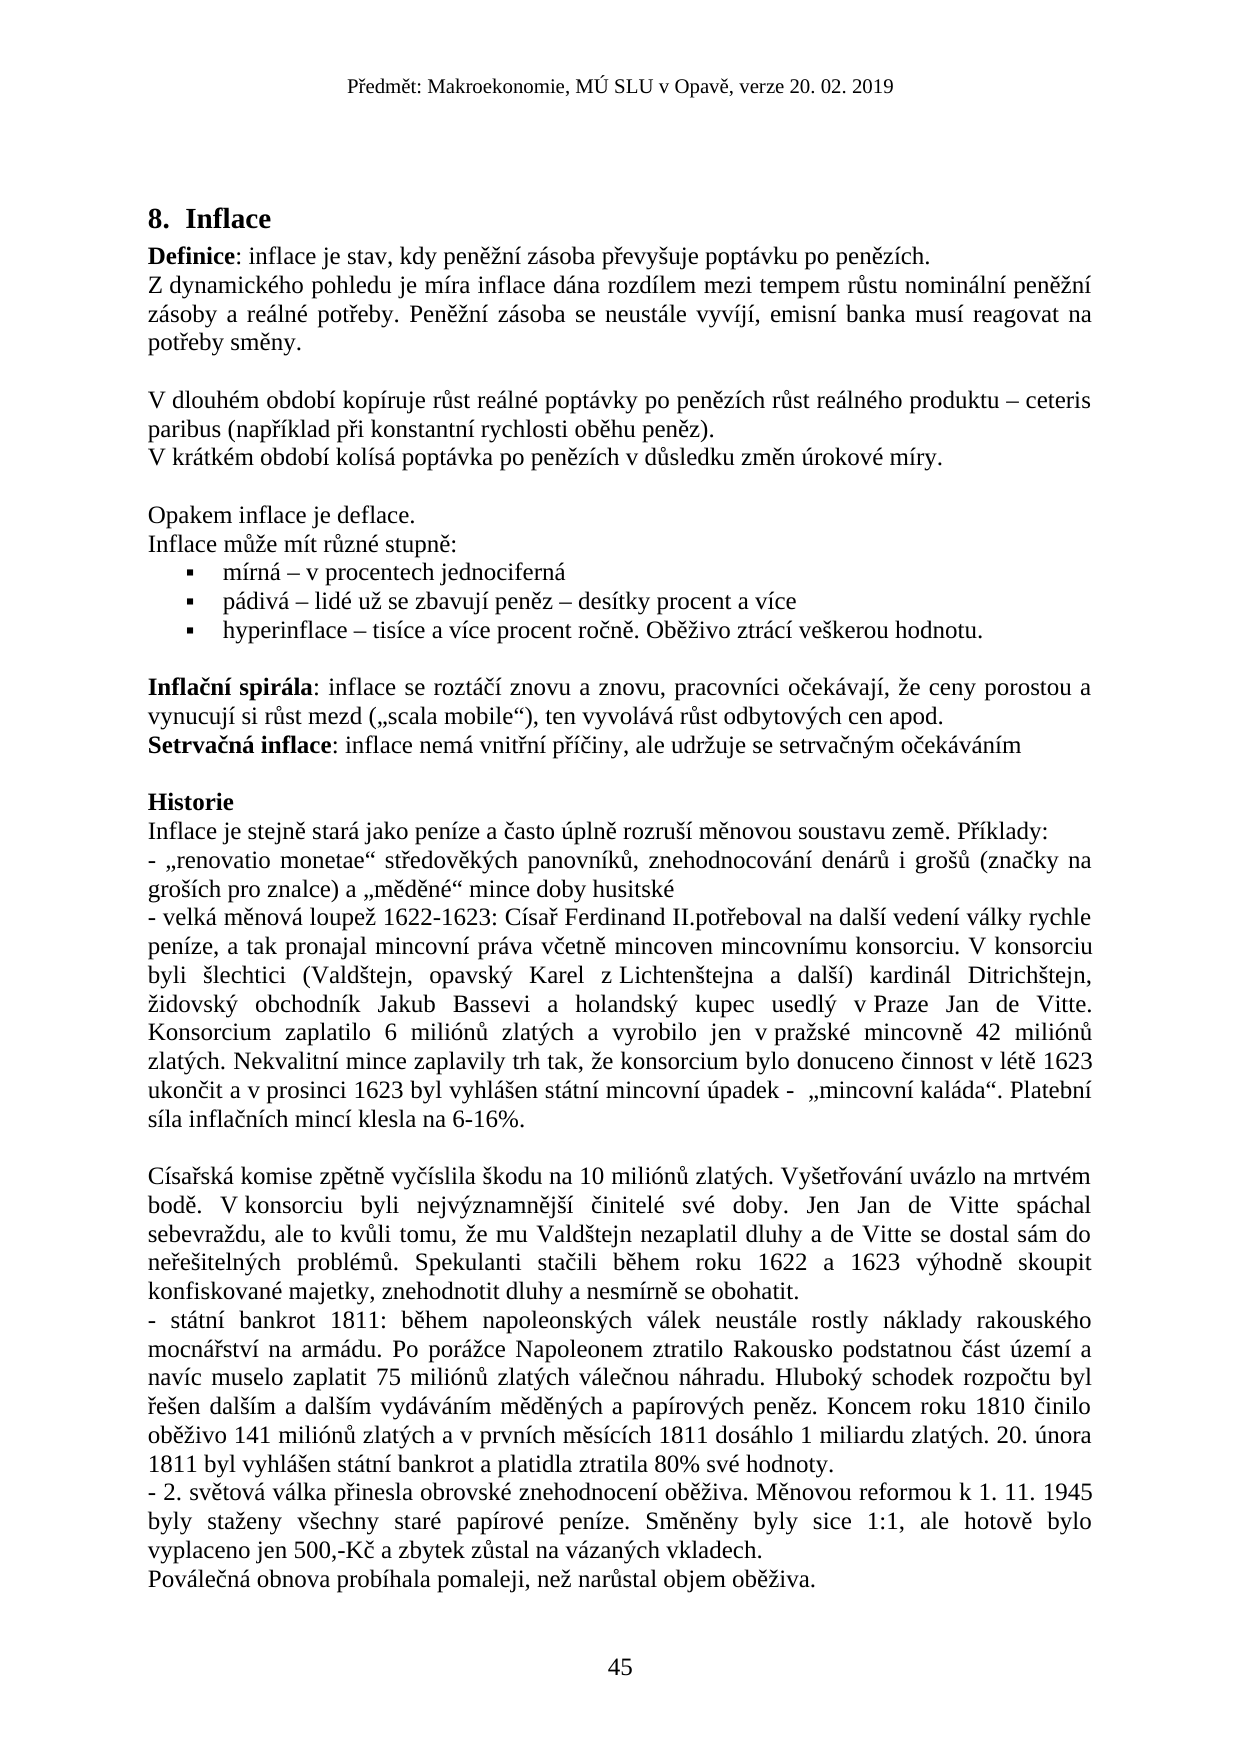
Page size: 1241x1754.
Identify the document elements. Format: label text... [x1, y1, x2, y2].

subtitle Inflace [148, 201, 1093, 235]
text - velká měnová loupež 1622-1623: Císař Ferdinand II.potřeboval na další vedení války rychle peníze, a tak pronajal mincovní práva včetně mincoven mincovnímu konsorciu. V konsorciu byli šlechtici (Valdštejn, opavský Karel z Lichtenštejna a další) kardinál Ditrichštejn, židovský obchodník Jakub Bassevi a holandský kupec usedlý v Praze Jan de Vitte. Konsorcium zaplatilo 6 miliónů zlatých a vyrobilo jen v pražské mincovně 42 miliónů zlatých. Nekvalitní mince zaplavily trh tak, že konsorcium bylo donuceno činnost v létě 1623 ukončit a v prosinci 1623 byl vyhlášen státní mincovní úpadek - „mincovní kaláda“. Platební síla inflačních mincí klesla na 6-16%. [148, 902, 1093, 1132]
text Opakem inflace je deflace. [148, 500, 1093, 529]
text Inflace může mít různé stupně: [148, 529, 1093, 557]
text Z dynamického pohledu je míra inflace dána rozdílem mezi tempem růstu nominální peněžní zásoby a reálné potřeby. Peněžní zásoba se neustále vyvíjí, emisní banka musí reagovat na potřeby směny. [148, 270, 1093, 356]
text Císařská komise zpětně vyčíslila škodu na 10 miliónů zlatých. Vyšetřování uvázlo na mrtvém bodě. V konsorciu byli nejvýznamnější činitelé své doby. Jen Jan de Vitte spáchal sebevraždu, ale to kvůli tomu, že mu Valdštejn nezaplatil dluhy a de Vitte se dostal sám do neřešitelných problémů. Spekulanti stačili během roku 1622 a 1623 výhodně skoupit konfiskované majetky, znehodnotit dluhy a nesmírně se obohatit. [148, 1161, 1093, 1305]
text V dlouhém období kopíruje růst reálné poptávky po penězích růst reálného produktu – ceteris paribus (například při konstantní rychlosti oběhu peněz). [148, 385, 1093, 442]
list mírná – v procentech jednociferná [185, 557, 1093, 586]
text Definice: inflace je stav, kdy peněžní zásoba převyšuje poptávku po penězích. [148, 241, 1093, 270]
text - „renovatio monetae“ středověkých panovníků, znehodnocování denárů i grošů (značky na groších pro znalce) a „měděné“ mince doby husitské [148, 845, 1093, 902]
text Setrvačná inflace: inflace nemá vnitřní příčiny, ale udržuje se setrvačným očekáváním [148, 730, 1093, 759]
text - státní bankrot 1811: během napoleonských válek neustále rostly náklady rakouského mocnářství na armádu. Po porážce Napoleonem ztratilo Rakousko podstatnou část území a navíc muselo zaplatit 75 miliónů zlatých válečnou náhradu. Hluboký schodek rozpočtu byl řešen dalším a dalším vydáváním měděných a papírových peněz. Koncem roku 1810 činilo oběživo 141 miliónů zlatých a v prvních měsících 1811 dosáhlo 1 miliardu zlatých. 20. února 1811 byl vyhlášen státní bankrot a platidla ztratila 80% své hodnoty. [148, 1305, 1093, 1477]
text Poválečná obnova probíhala pomaleji, než narůstal objem oběživa. [148, 1564, 1093, 1592]
text - 2. světová válka přinesla obrovské znehodnocení oběživa. Měnovou reformou k 1. 11. 1945 byly staženy všechny staré papírové peníze. Směněny byly sice 1:1, ale hotově bylo vyplaceno jen 500,-Kč a zbytek zůstal na vázaných vkladech. [148, 1477, 1093, 1564]
text Historie [148, 787, 1093, 816]
list hyperinflace – tisíce a více procent ročně. Oběživo ztrácí veškerou hodnotu. [185, 615, 1093, 644]
text Inflace je stejně stará jako peníze a často úplně rozruší měnovou soustavu země. Příklady: [148, 816, 1093, 845]
text V krátkém období kolísá poptávka po penězích v důsledku změn úrokové míry. [148, 442, 1093, 471]
list pádivá – lidé už se zbavují peněz – desítky procent a více [185, 586, 1093, 615]
text Inflační spirála: inflace se roztáčí znovu a znovu, pracovníci očekávají, že ceny porostou a vynucují si růst mezd („scala mobile“), ten vyvolává růst odbytových cen apod. [148, 672, 1093, 730]
